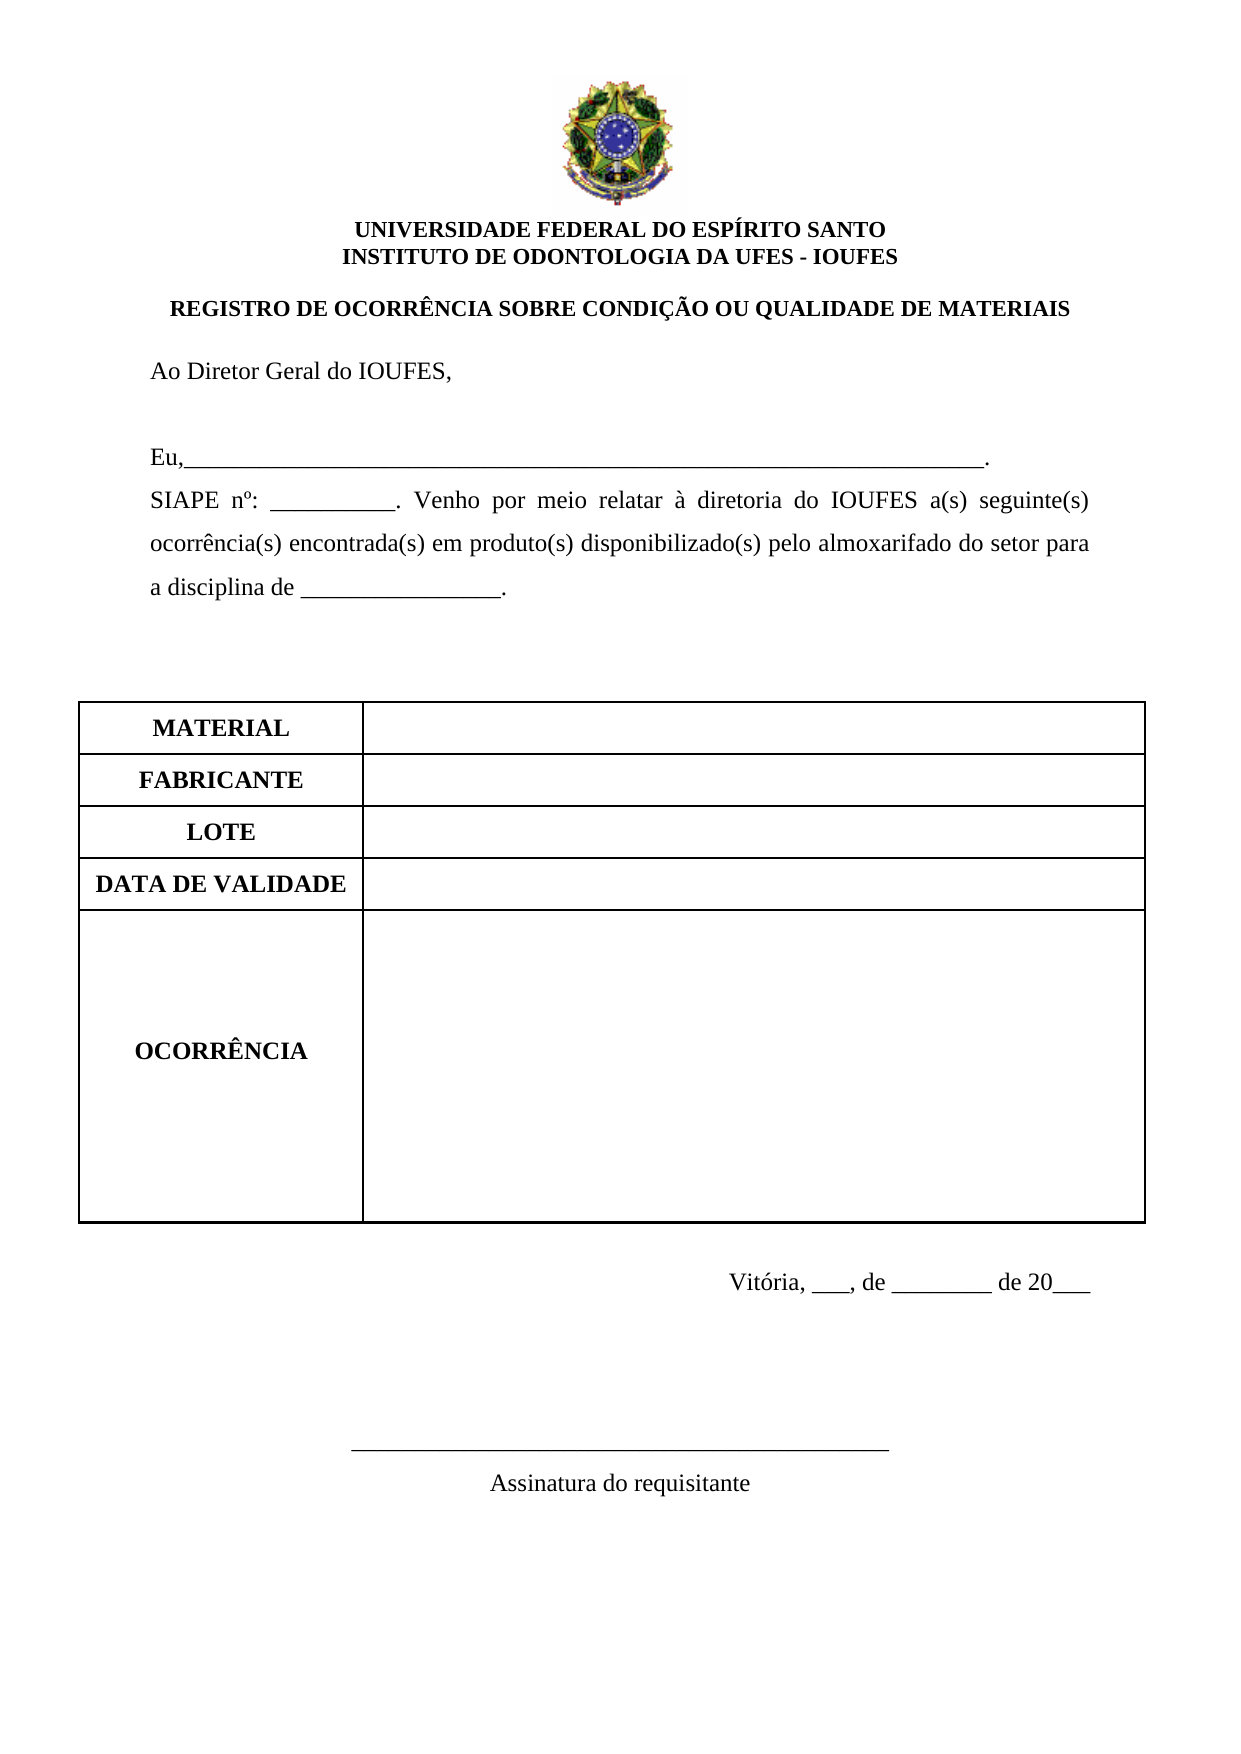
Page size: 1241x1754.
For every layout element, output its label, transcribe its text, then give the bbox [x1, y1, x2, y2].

table_cell [364, 755, 1144, 805]
table_cell FABRICANTE [80, 755, 362, 805]
text Vitória, ___, de ________ de 20___ [150, 1267, 1090, 1295]
text REGISTRO DE OCORRÊNCIA SOBRE CONDIÇÃO OU QUALIDADE DE MATERIAIS [150, 296, 1090, 322]
table_cell [364, 911, 1144, 1221]
text ___________________________________________ [150, 1425, 1090, 1453]
table_cell DATA DE VALIDADE [80, 859, 362, 909]
text Ao Diretor Geral do IOUFES, [150, 356, 1090, 385]
table_cell OCORRÊNCIA [80, 911, 362, 1221]
table_header [364, 703, 1144, 753]
text SIAPE nº: __________. Venho por meio relatar à diretoria do IOUFES a(s) seguinte(s) ocorrência(s) encontrada(s) em produto(s) disponibilizado(s) pelo almoxarifado do setor para a disciplina de ________________. [150, 485, 1090, 600]
text Eu,________________________________________________________________. [150, 442, 1090, 471]
table_cell [364, 859, 1144, 909]
table_cell [364, 807, 1144, 857]
table_header MATERIAL [80, 703, 362, 753]
text Assinatura do requisitante [150, 1468, 1090, 1497]
table_cell LOTE [80, 807, 362, 857]
